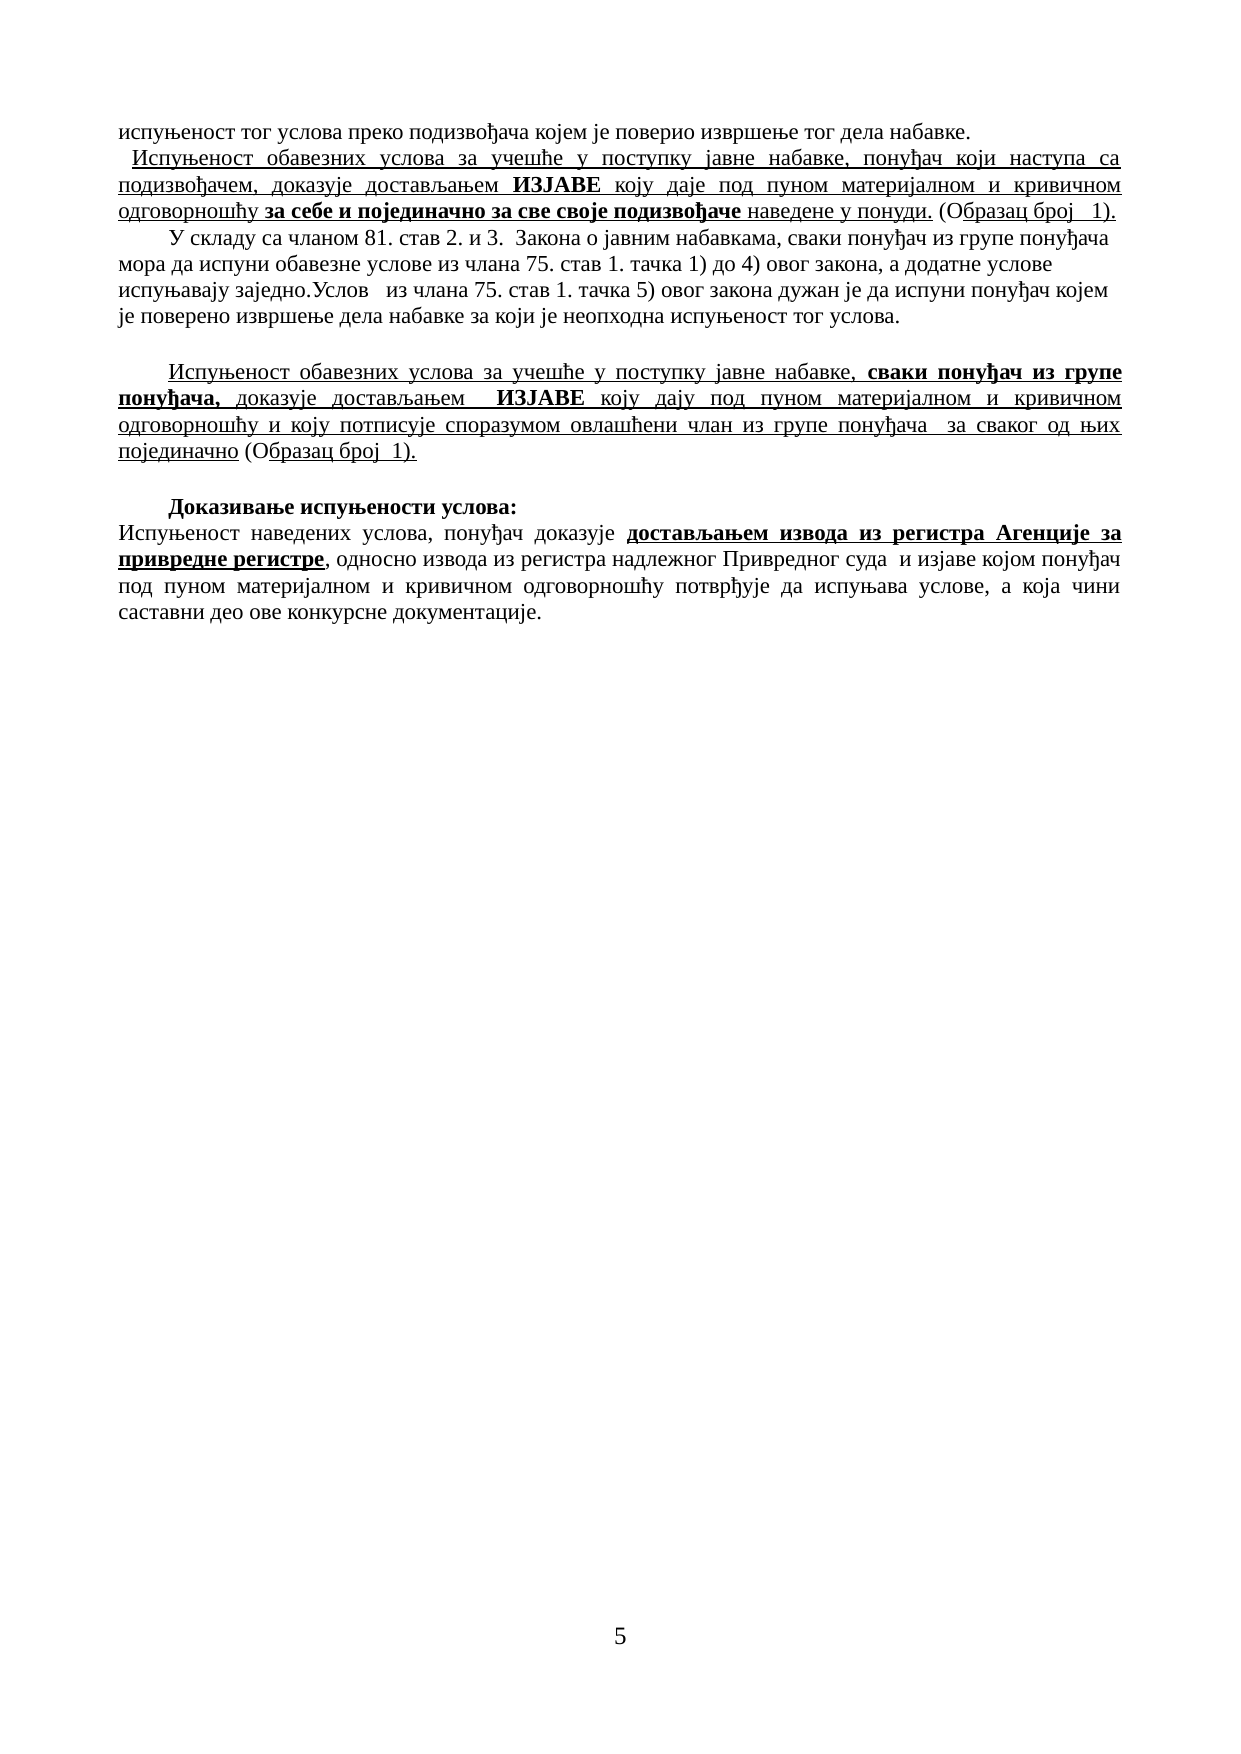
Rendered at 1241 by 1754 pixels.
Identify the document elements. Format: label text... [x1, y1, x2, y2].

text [118, 118, 1122, 144]
text Испуњеност обавезних услова за учешће у поступку јавне набавке, сваки понуђач из групе понуђача, доказује достављањем ИЗЈАВЕ коју дају под пуном материјалном и кривичном одговорношћу и коју потписује споразумом овлашћени члан из групе понуђача за сваког од њих појединачно (Образац број 1). [118, 435, 1122, 463]
text У складу са чланом 81. став 2. и 3. Закона о јавним набавкама, сваки понуђач из групе понуђача мора да испуни обавезне услове из члана 75. став 1. тачка 1) до 4) овог закона, а додатне услове испуњавају заједно.Услов из члана 75. став 1. тачка 5) овог закона дужан је да испуни понуђач којем је поверено извршење дела набавке за који је неопходна испуњеност тог услова. [118, 223, 1122, 329]
text Испуњеност наведених услова, понуђач доказује достављањем извода из регистра Агенције за привредне регистре, односно извода из регистра надлежног Привредног суда и изјаве којом понуђач под пуном материјалном и кривичном одговорношћу потврђује да испуњава услове, а која чини саставни део ове конкурсне документације. [118, 519, 1122, 624]
text Испуњеност обавезних услова за учешће у поступку јавне набавке, понуђач који наступа са подизвођачем, доказује достављањем ИЗЈАВЕ коју даје под пуном материјалном и кривичном одговорношћу за себе и појединачно за све своје подизвођаче наведене у понуди. (Образац број 1). [118, 195, 1122, 223]
text Испуњеност обавезних услова за учешће у поступку јавне набавке, понуђач који наступа са подизвођачем, доказује достављањем ИЗЈАВЕ коју даје под пуном материјалном и кривичном одговорношћу за себе и појединачно за све своје подизвођаче наведене у понуди. (Образац број 1). [118, 144, 1122, 194]
text Испуњеност обавезних услова за учешће у поступку јавне набавке, сваки понуђач из групе понуђача, доказује достављањем ИЗЈАВЕ коју дају под пуном материјалном и кривичном одговорношћу и коју потписује споразумом овлашћени члан из групе понуђача за сваког од њих појединачно (Образац број 1). [118, 358, 1122, 407]
text Доказивање испуњености услова: [118, 493, 1122, 519]
text Испуњеност обавезних услова за учешће у поступку јавне набавке, сваки понуђач из групе понуђача, доказује достављањем ИЗЈАВЕ коју дају под пуном материјалном и кривичном одговорношћу и коју потписује споразумом овлашћени члан из групе понуђача за сваког од њих појединачно (Образац број 1). [118, 409, 1122, 434]
